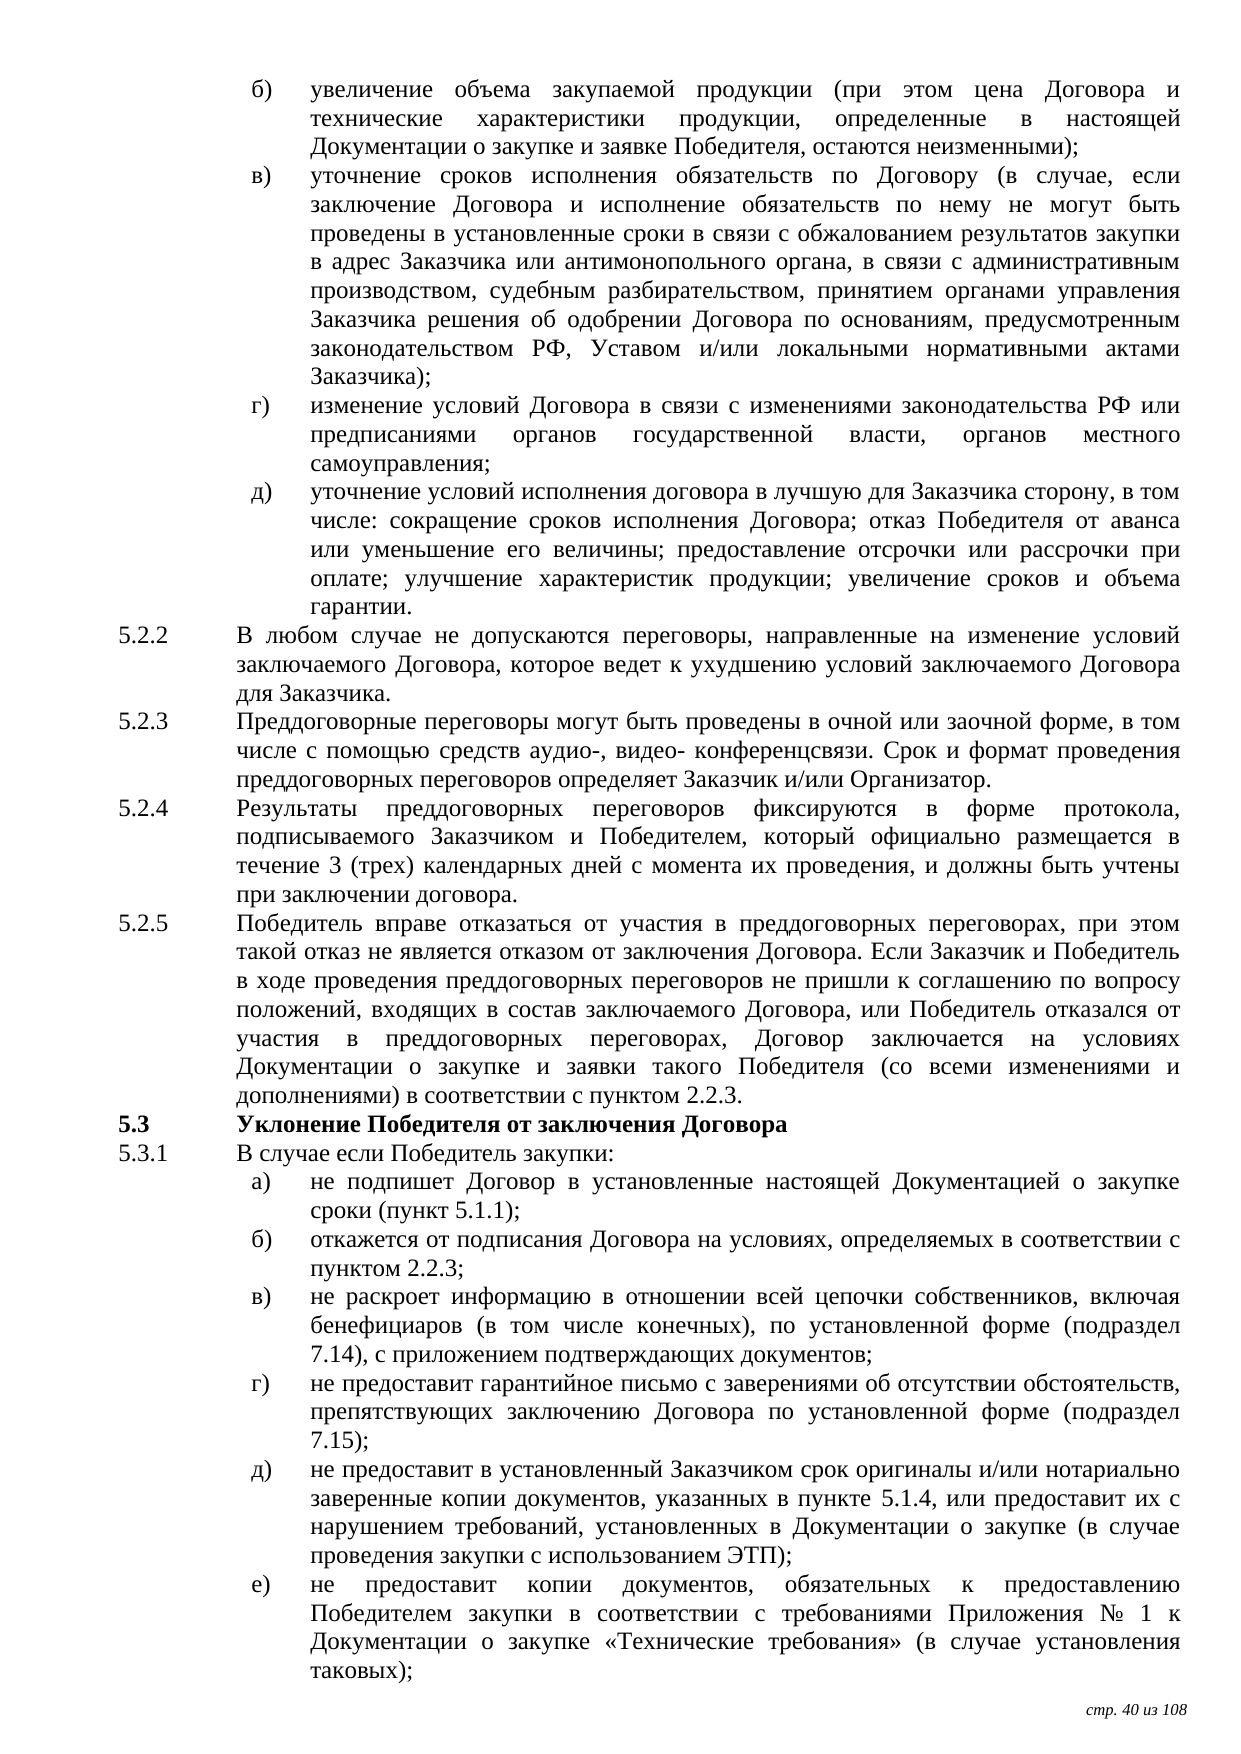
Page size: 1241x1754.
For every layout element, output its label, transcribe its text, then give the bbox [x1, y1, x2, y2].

text не предоставит гарантийное письмо с заверениями об отсутствии обстоятельств, препятствующих заключению Договора по установленной форме (подраздел 7.15); [251, 1368, 1181, 1454]
text уточнение условий исполнения договора в лучшую для Заказчика сторону, в том числе: сокращение сроков исполнения Договора; отказ Победителя от аванса или уменьшение его величины; предоставление отсрочки или рассрочки при оплате; улучшение характеристик продукции; увеличение сроков и объема гарантии. [251, 476, 1181, 620]
text В любом случае не допускаются переговоры, направленные на изменение условий заключаемого Договора, которое ведет к ухудшению условий заключаемого Договора для Заказчика. [118, 620, 1181, 706]
text не раскроет информацию в отношении всей цепочки собственников, включая бенефициаров (в том числе конечных), по установленной форме (подраздел 7.14), с приложением подтверждающих документов; [251, 1281, 1181, 1368]
text Победитель вправе отказаться от участия в преддоговорных переговорах, при этом такой отказ не является отказом от заключения Договора. Если Заказчик и Победитель в ходе проведения преддоговорных переговоров не пришли к соглашению по вопросу положений, входящих в состав заключаемого Договора, или Победитель отказался от участия в преддоговорных переговорах, Договор заключается на условиях Документации о закупке и заявки такого Победителя (со всеми изменениями и дополнениями) в соответствии с пунктом 2.2.3. [118, 908, 1181, 1109]
text Результаты преддоговорных переговоров фиксируются в форме протокола, подписываемого Заказчиком и Победителем, который официально размещается в течение 3 (трех) календарных дней с момента их проведения, и должны быть учтены при заключении договора. [118, 793, 1181, 908]
text откажется от подписания Договора на условиях, определяемых в соответствии с пунктом 2.2.3; [251, 1224, 1181, 1281]
text Преддоговорные переговоры могут быть проведены в очной или заочной форме, в том числе с помощью средств аудио-, видео- конференцсвязи. Срок и формат проведения преддоговорных переговоров определяет Заказчик и/или Организатор. [118, 706, 1181, 793]
text В случае если Победитель закупки: [118, 1138, 1181, 1166]
subtitle Уклонение Победителя от заключения Договора [118, 1109, 1181, 1138]
text не подпишет Договор в установленные настоящей Документацией о закупке сроки (пункт 5.1.1); [251, 1166, 1181, 1224]
text не предоставит копии документов, обязательных к предоставлению Победителем закупки в соответствии с требованиями Приложения № 1 к Документации о закупке «Технические требования» (в случае установления таковых); [251, 1569, 1181, 1684]
text изменение условий Договора в связи с изменениями законодательства РФ или предписаниями органов государственной власти, органов местного самоуправления; [251, 390, 1181, 476]
text уточнение сроков исполнения обязательств по Договору (в случае, если заключение Договора и исполнение обязательств по нему не могут быть проведены в установленные сроки в связи с обжалованием результатов закупки в адрес Заказчика или антимонопольного органа, в связи с административным производством, судебным разбирательством, принятием органами управления Заказчика решения об одобрении Договора по основаниям, предусмотренным законодательством РФ, Уставом и/или локальными нормативными актами Заказчика); [251, 160, 1181, 390]
text увеличение объема закупаемой продукции (при этом цена Договора и технические характеристики продукции, определенные в настоящей Документации о закупке и заявке Победителя, остаются неизменными); [251, 74, 1181, 160]
text не предоставит в установленный Заказчиком срок оригиналы и/или нотариально заверенные копии документов, указанных в пункте 5.1.4, или предоставит их с нарушением требований, установленных в Документации о закупке (в случае проведения закупки с использованием ЭТП); [251, 1454, 1181, 1569]
